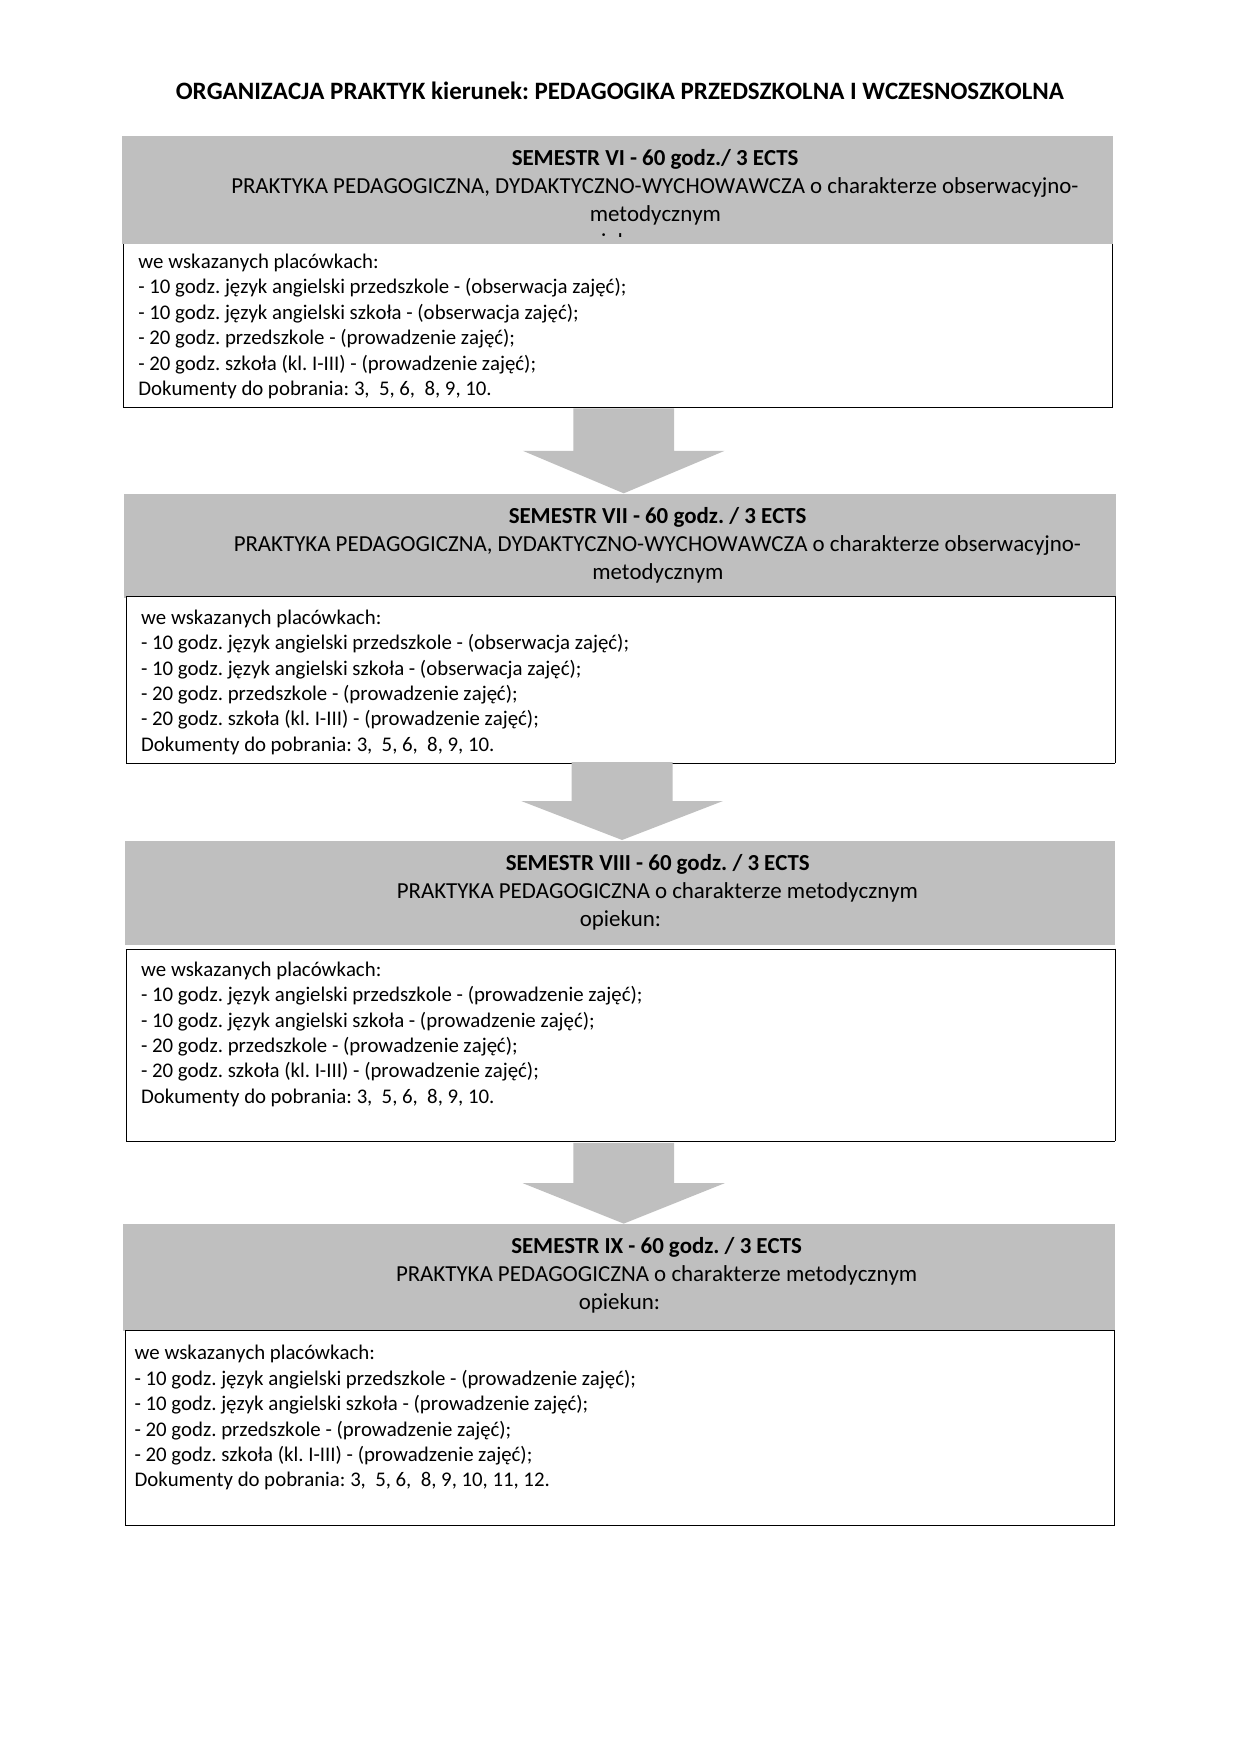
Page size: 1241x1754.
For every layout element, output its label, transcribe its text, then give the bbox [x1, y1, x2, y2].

text ORGANIZACJA PRAKTYK kierunek: PEDAGOGIKA PRZEDSZKOLNA I WCZESNOSZKOLNA [75, 75, 1165, 106]
